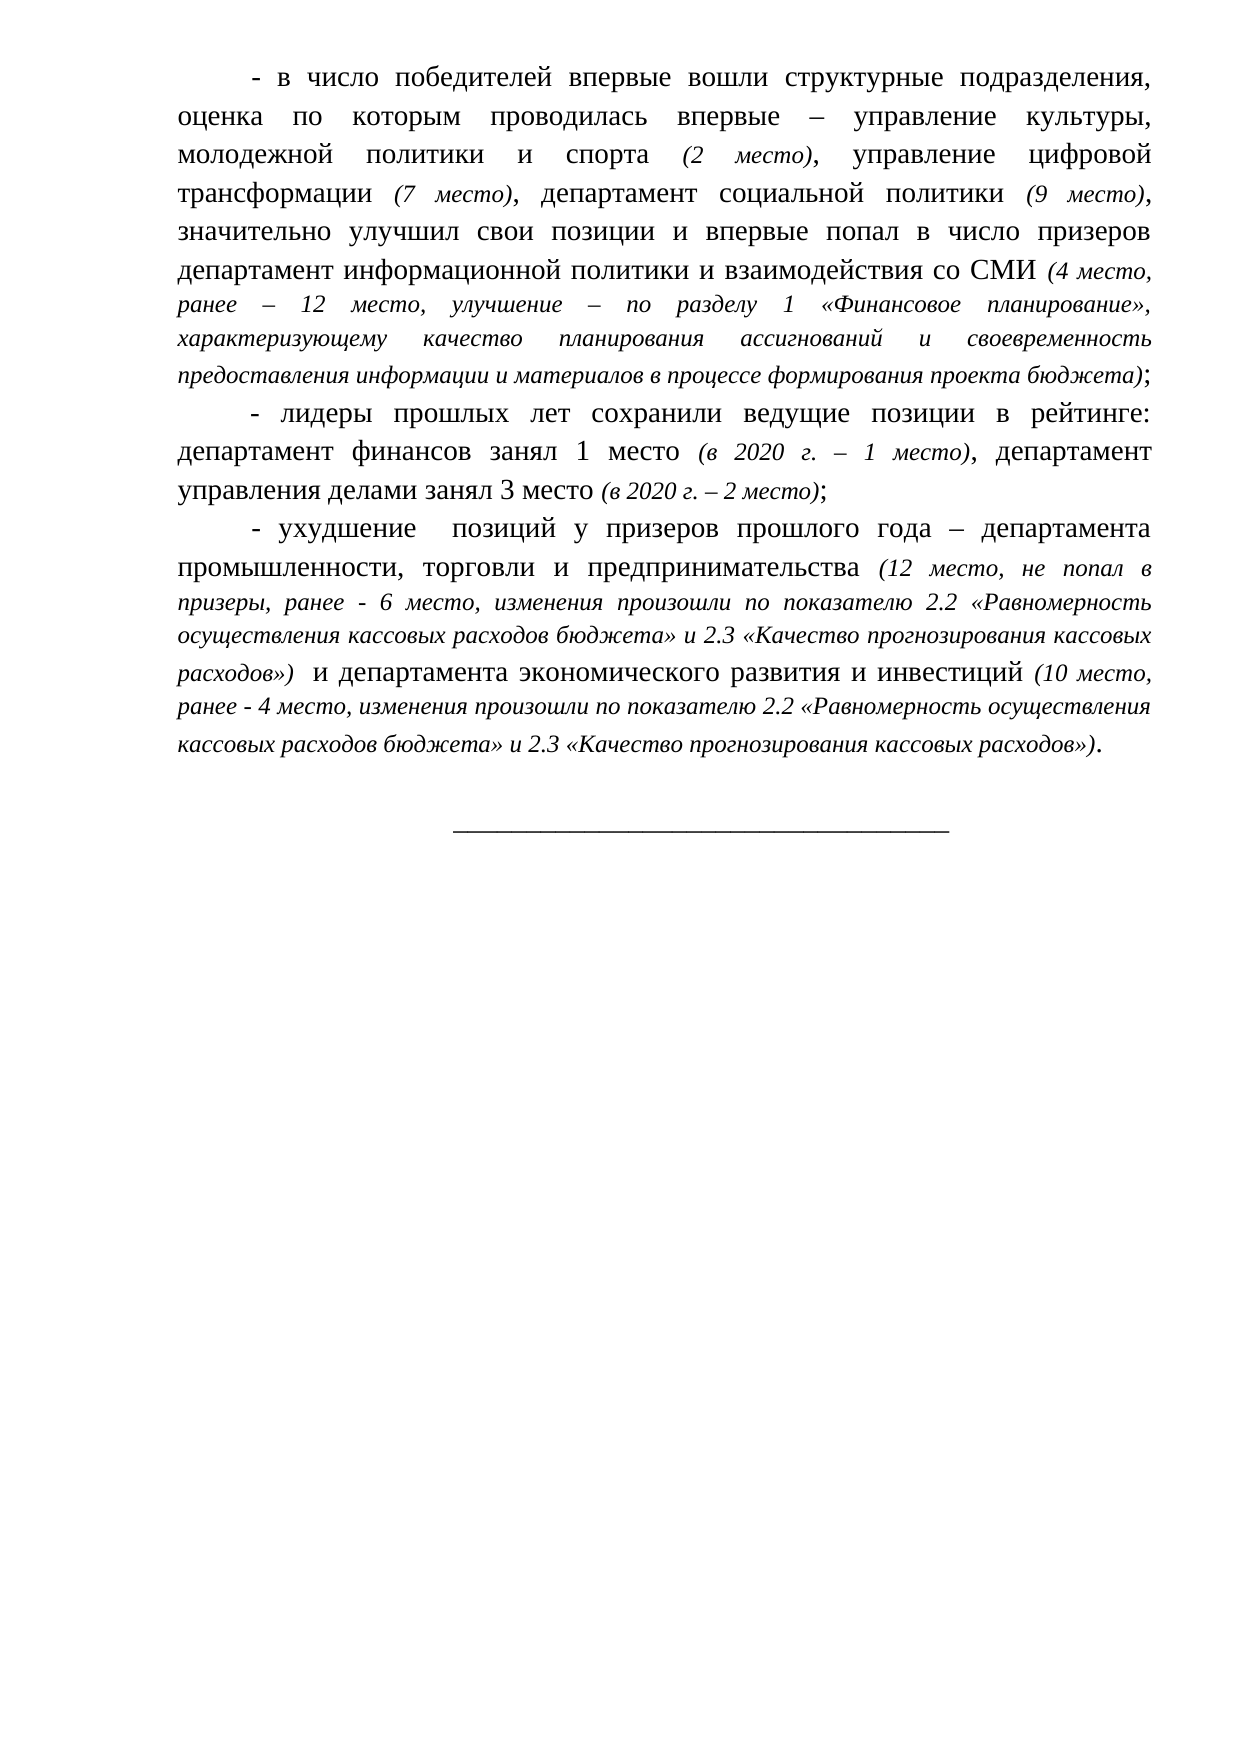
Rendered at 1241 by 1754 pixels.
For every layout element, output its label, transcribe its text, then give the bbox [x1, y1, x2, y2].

text __________________________________ [177, 802, 1152, 836]
text - в число победителей впервые вошли структурные подразделения, оценка по которым проводилась впервые – управление культуры, молодежной политики и спорта (2 место), управление цифровой трансформации (7 место), департамент социальной политики (9 место), значительно улучшил свои позиции и впервые попал в число призеров департамент информационной политики и взаимодействия со СМИ (4 место, ранее – 12 место, улучшение – по разделу 1 «Финансовое планирование», характеризующему качество планирования ассигнований и своевременность предоставления информации и материалов в процессе формирования проекта бюджета); [177, 59, 1152, 390]
text - ухудшение позиций у призеров прошлого года – департамента промышленности, торговли и предпринимательства (12 место, не попал в призеры, ранее - 6 место, изменения произошли по показателю 2.2 «Равномерность осуществления кассовых расходов бюджета» и 2.3 «Качество прогнозирования кассовых расходов») и департамента экономического развития и инвестиций (10 место, ранее - 4 место, изменения произошли по показателю 2.2 «Равномерность осуществления кассовых расходов бюджета» и 2.3 «Качество прогнозирования кассовых расходов»). [177, 511, 1152, 759]
text - лидеры прошлых лет сохранили ведущие позиции в рейтинге: департамент финансов занял 1 место (в 2020 г. – 1 место), департамент управления делами занял 3 место (в 2020 г. – 2 место); [177, 395, 1152, 506]
